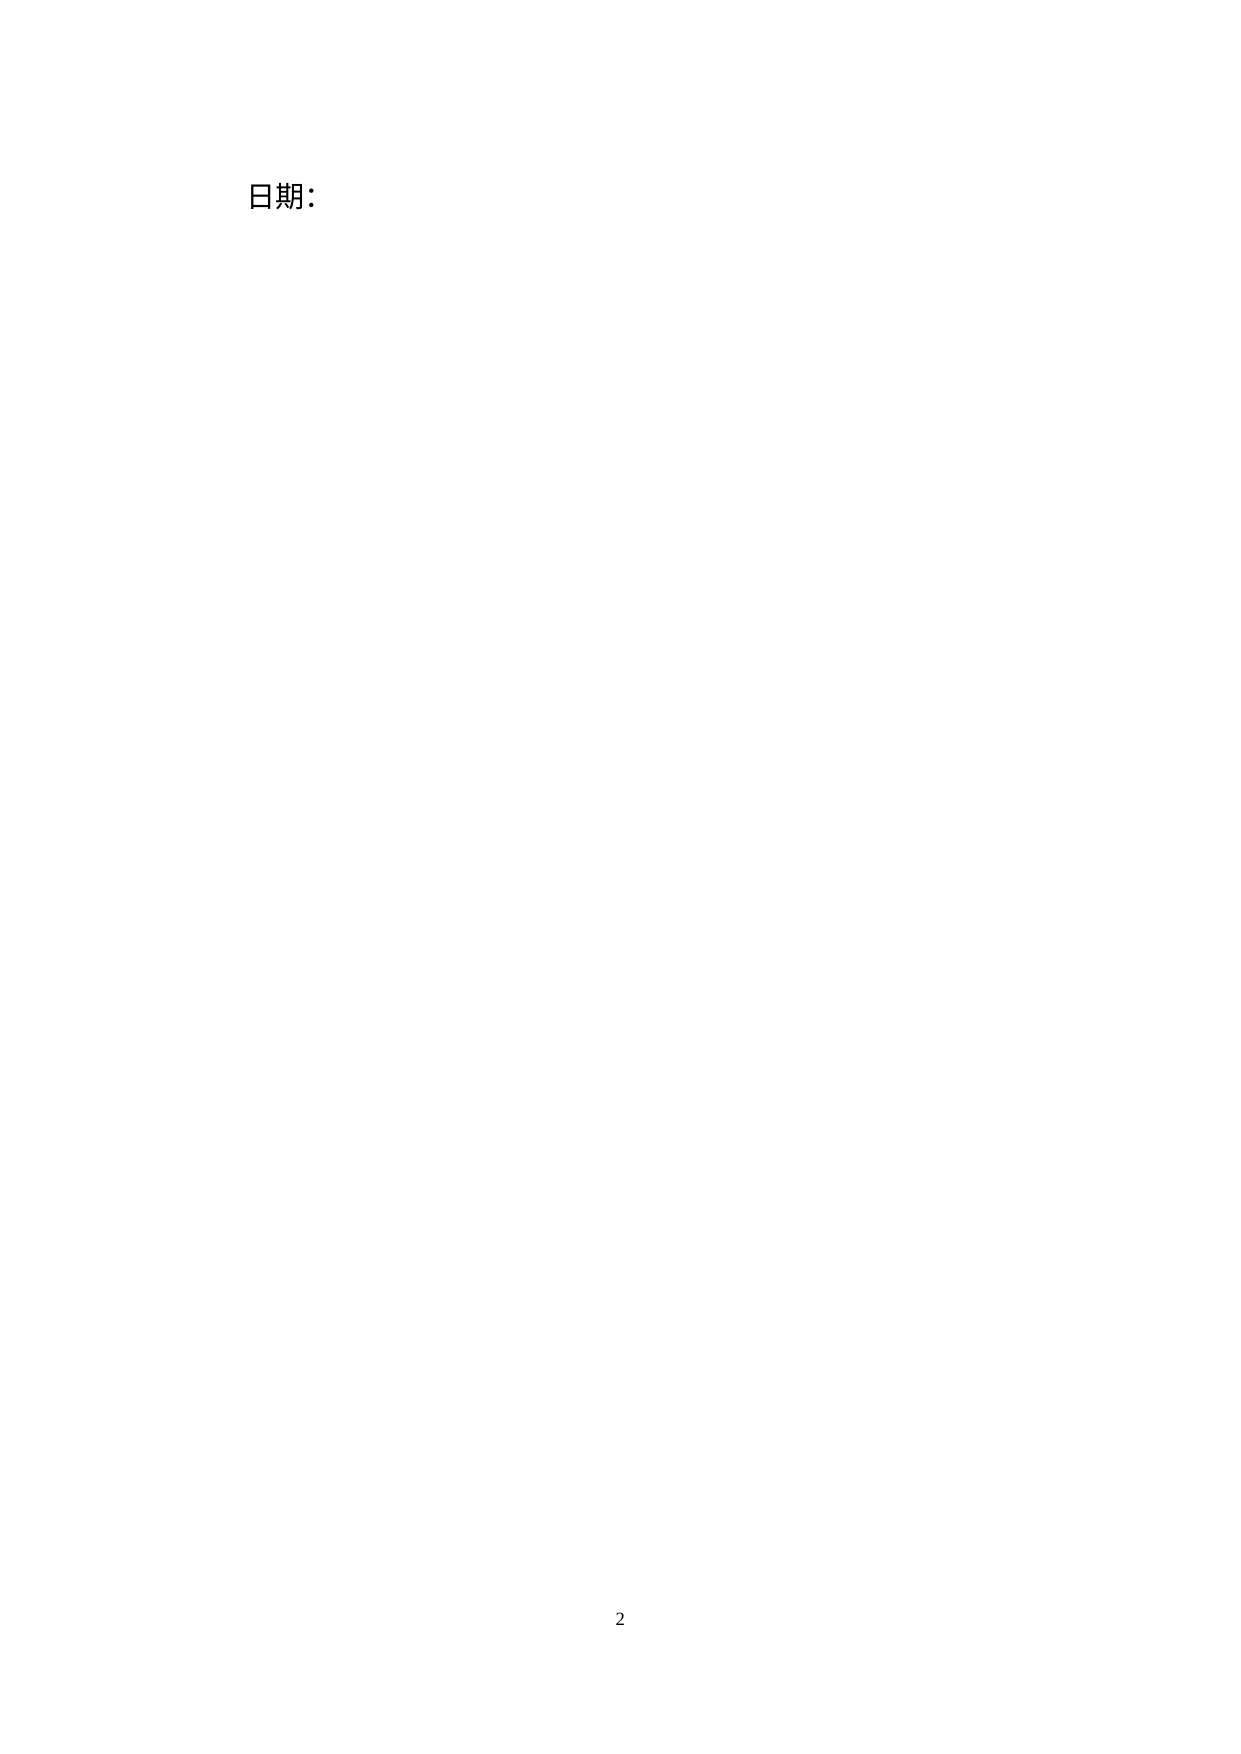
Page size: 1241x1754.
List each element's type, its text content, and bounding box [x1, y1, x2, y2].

text 日期： [187, 162, 1053, 227]
